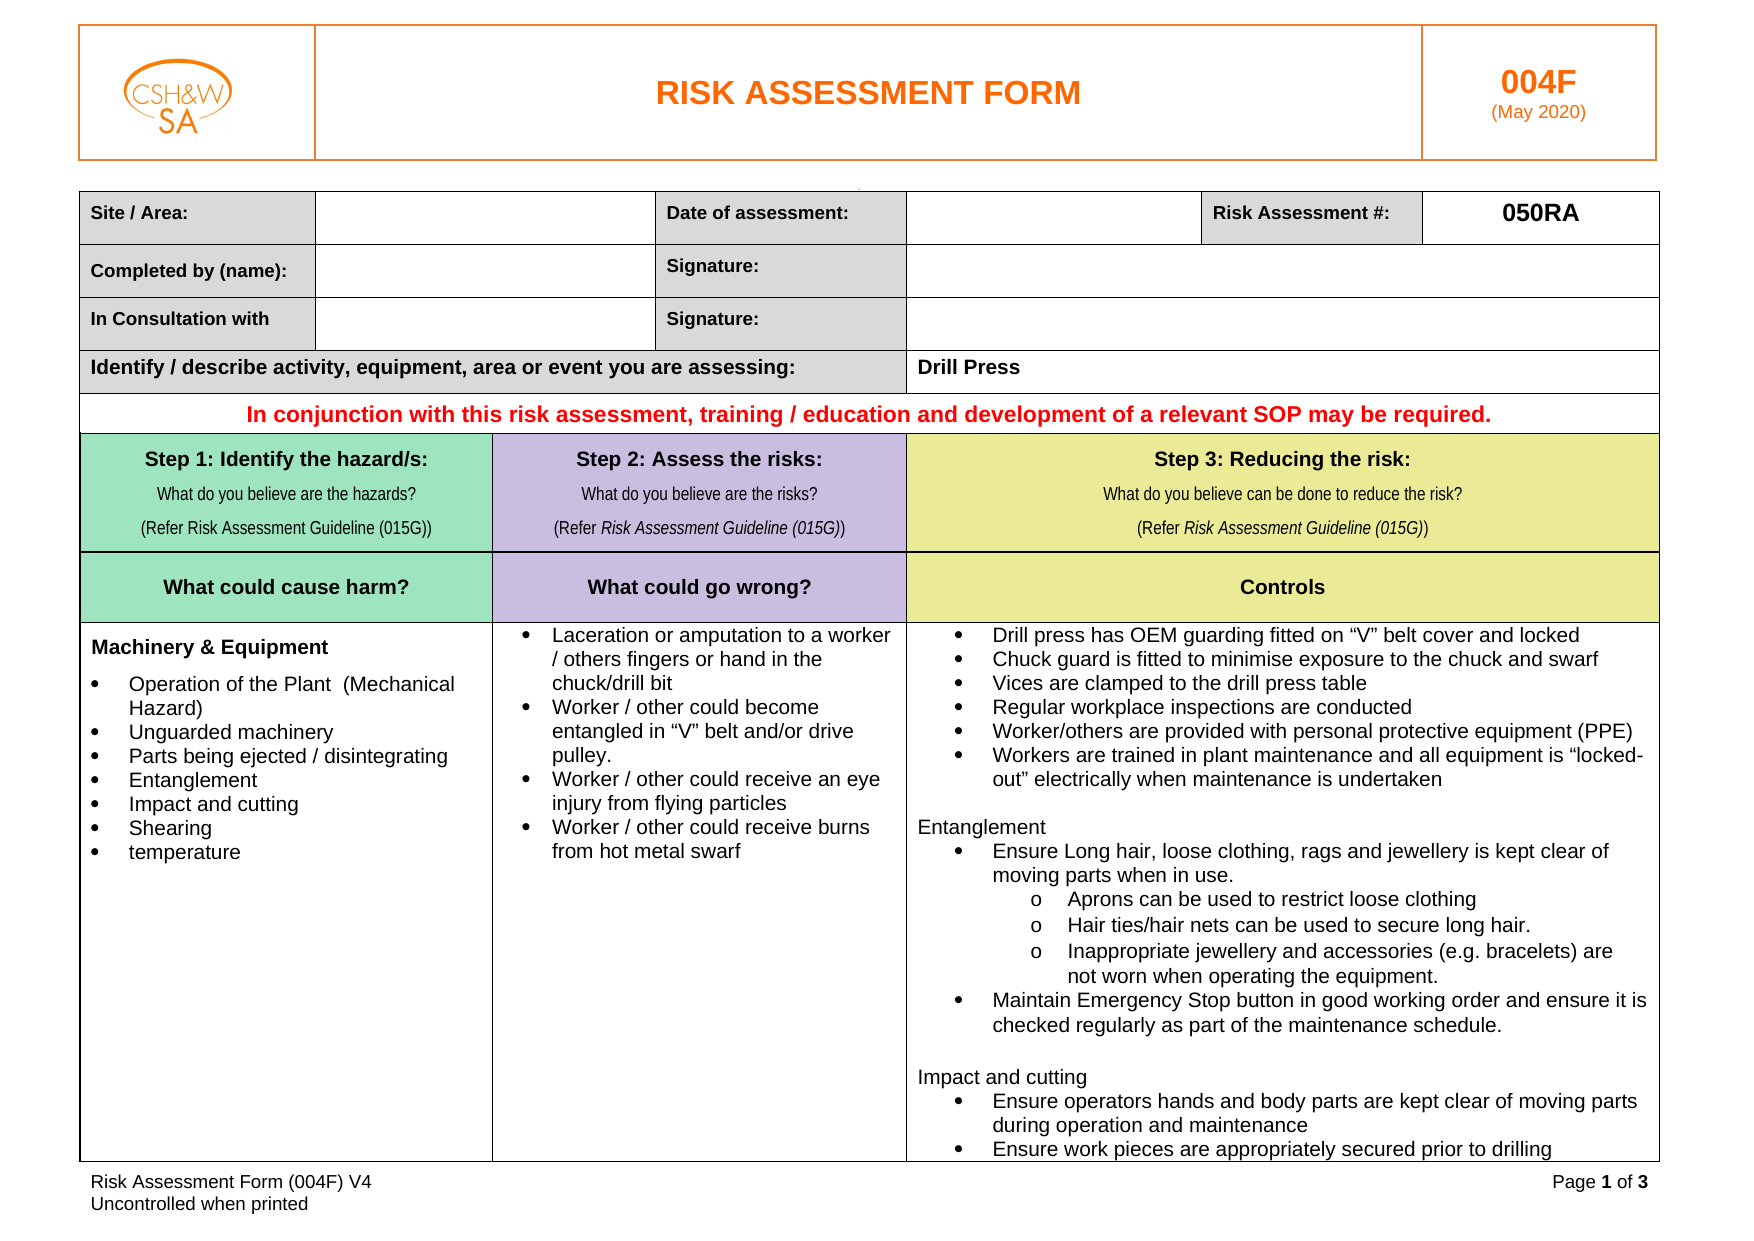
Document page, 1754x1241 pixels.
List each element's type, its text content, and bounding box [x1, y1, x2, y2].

table_cell Step 1: Identify the hazard/s: What do you believe are the hazards? (Refer Risk Assessment Guideline (015G)) [81, 434, 492, 551]
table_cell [81, 623, 492, 1161]
table_cell Identify / describe activity, equipment, area or event you are assessing: [80, 351, 906, 393]
table_cell Drill Press [907, 351, 1659, 393]
table_cell What could cause harm? [81, 553, 492, 622]
table_cell Signature: [656, 298, 906, 350]
table_header [907, 192, 1201, 244]
table_header [316, 192, 655, 244]
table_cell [907, 623, 1659, 1161]
table_cell [316, 245, 655, 297]
table_cell Signature: [656, 245, 906, 297]
table_cell [907, 245, 1659, 297]
table_cell Completed by (name): [80, 245, 315, 297]
table_header Site / Area: [80, 192, 315, 244]
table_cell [493, 623, 906, 1161]
table_cell [316, 298, 655, 350]
table_cell Controls [907, 553, 1659, 622]
table_cell What could go wrong? [493, 553, 906, 622]
table_cell Step 3: Reducing the risk: What do you believe can be done to reduce the risk? (Refer Risk Assessment Guideline (015G)) [907, 434, 1659, 551]
table_cell In conjunction with this risk assessment, training / education and development of a relevant SOP may be required. [80, 394, 1659, 433]
table_header 050RA [1423, 192, 1659, 244]
table_cell In Consultation with [80, 298, 315, 350]
table_cell Step 2: Assess the risks: What do you believe are the risks? (Refer Risk Assessment Guideline (015G)) [493, 434, 906, 551]
table_cell [907, 298, 1659, 350]
table_header Date of assessment: [656, 192, 906, 244]
table_header Risk Assessment #: [1202, 192, 1422, 244]
